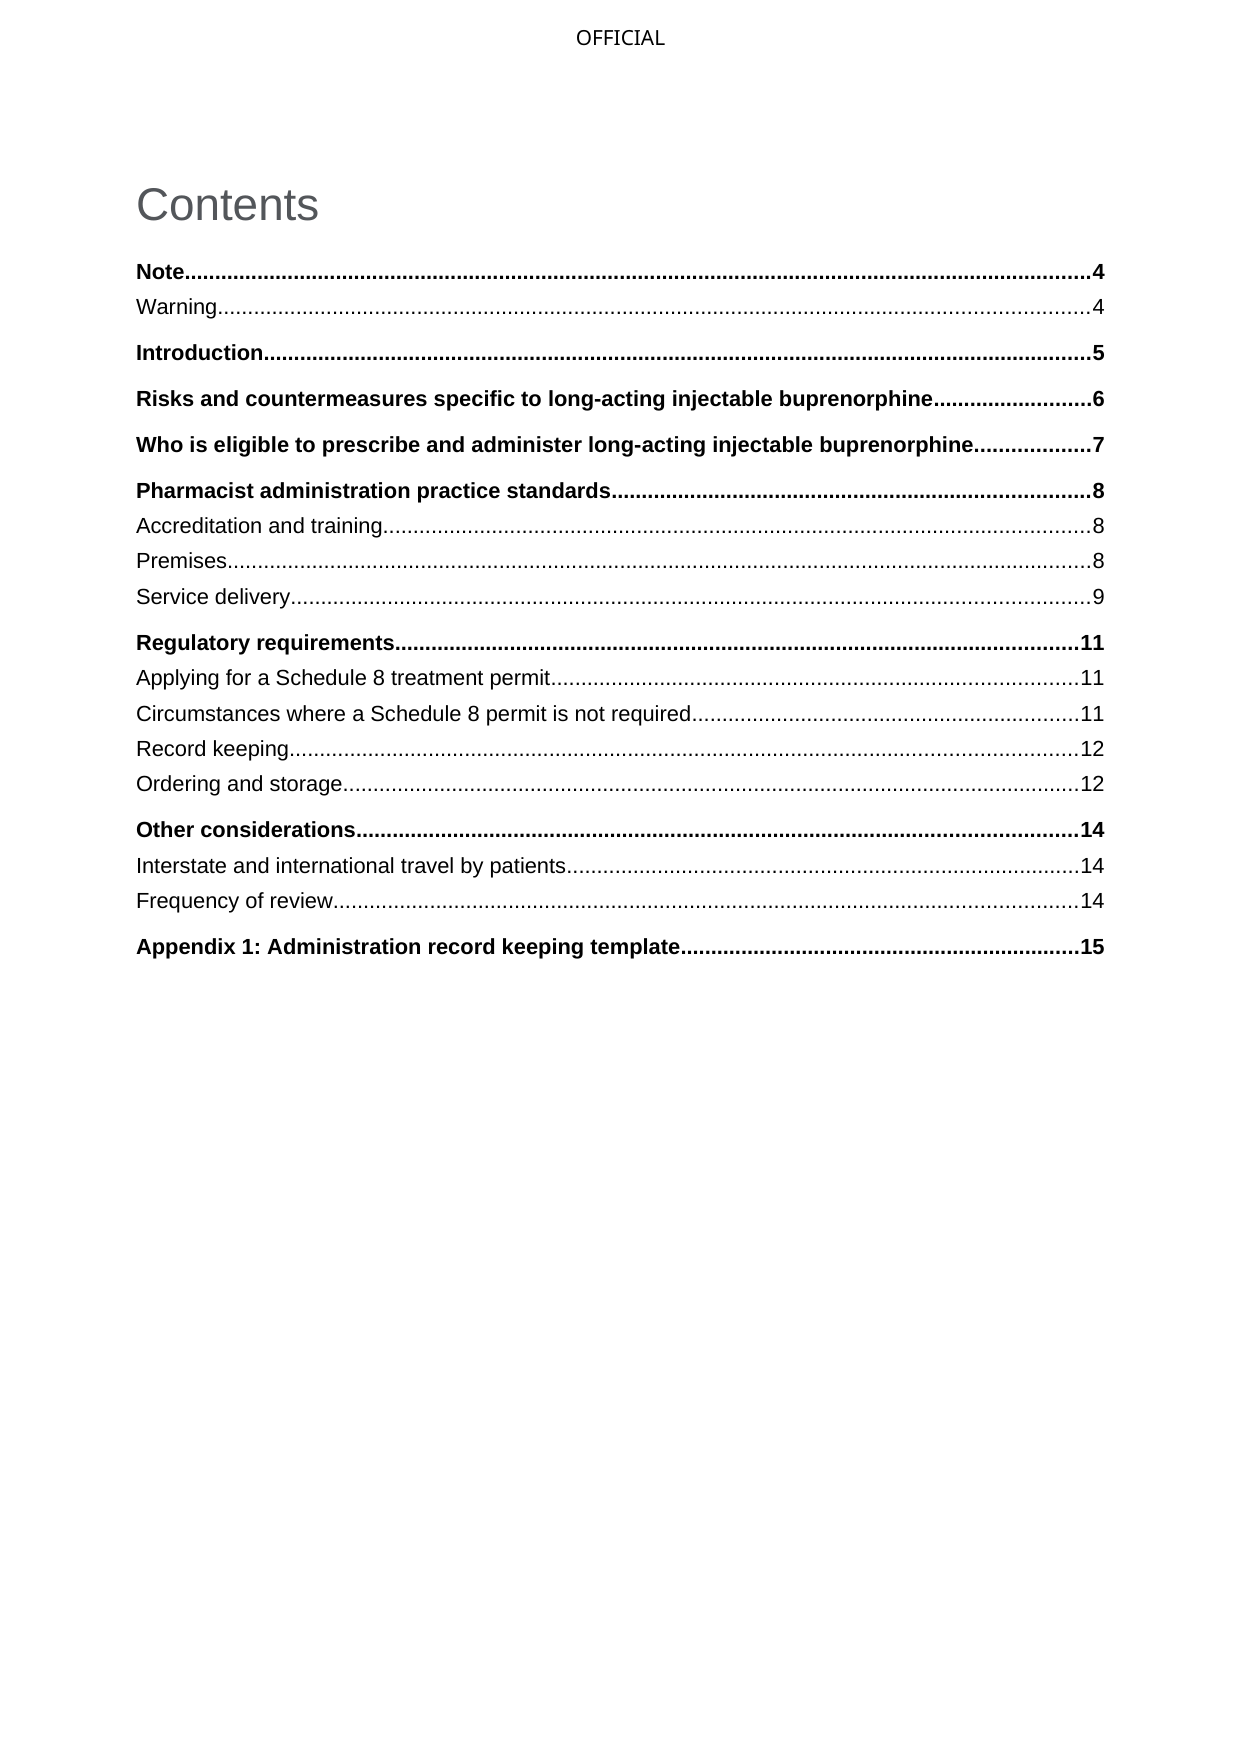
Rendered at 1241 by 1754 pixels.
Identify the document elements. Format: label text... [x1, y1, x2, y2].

text Warning 4 [136, 290, 1104, 319]
text Ordering and storage 12 [136, 767, 1104, 797]
subtitle Contents [136, 177, 1104, 230]
text Regulatory requirements 11 [136, 626, 1104, 655]
text Interstate and international travel by patients 14 [136, 849, 1104, 878]
text Accreditation and training 8 [136, 509, 1104, 538]
text Other considerations 14 [136, 813, 1104, 842]
text Introduction 5 [136, 336, 1104, 365]
text Note 4 [136, 255, 1104, 284]
text Who is eligible to prescribe and administer long-acting injectable buprenorphine 7 [136, 428, 1104, 457]
text Service delivery 9 [136, 580, 1104, 609]
text Appendix 1: Administration record keeping template 15 [136, 930, 1104, 959]
text Record keeping 12 [136, 732, 1104, 761]
text Circumstances where a Schedule 8 permit is not required 11 [136, 697, 1104, 726]
text Frequency of review 14 [136, 884, 1104, 913]
text Risks and countermeasures specific to long-acting injectable buprenorphine 6 [136, 382, 1104, 411]
text Applying for a Schedule 8 treatment permit 11 [136, 661, 1104, 690]
text Pharmacist administration practice standards 8 [136, 474, 1104, 503]
text Premises 8 [136, 544, 1104, 574]
